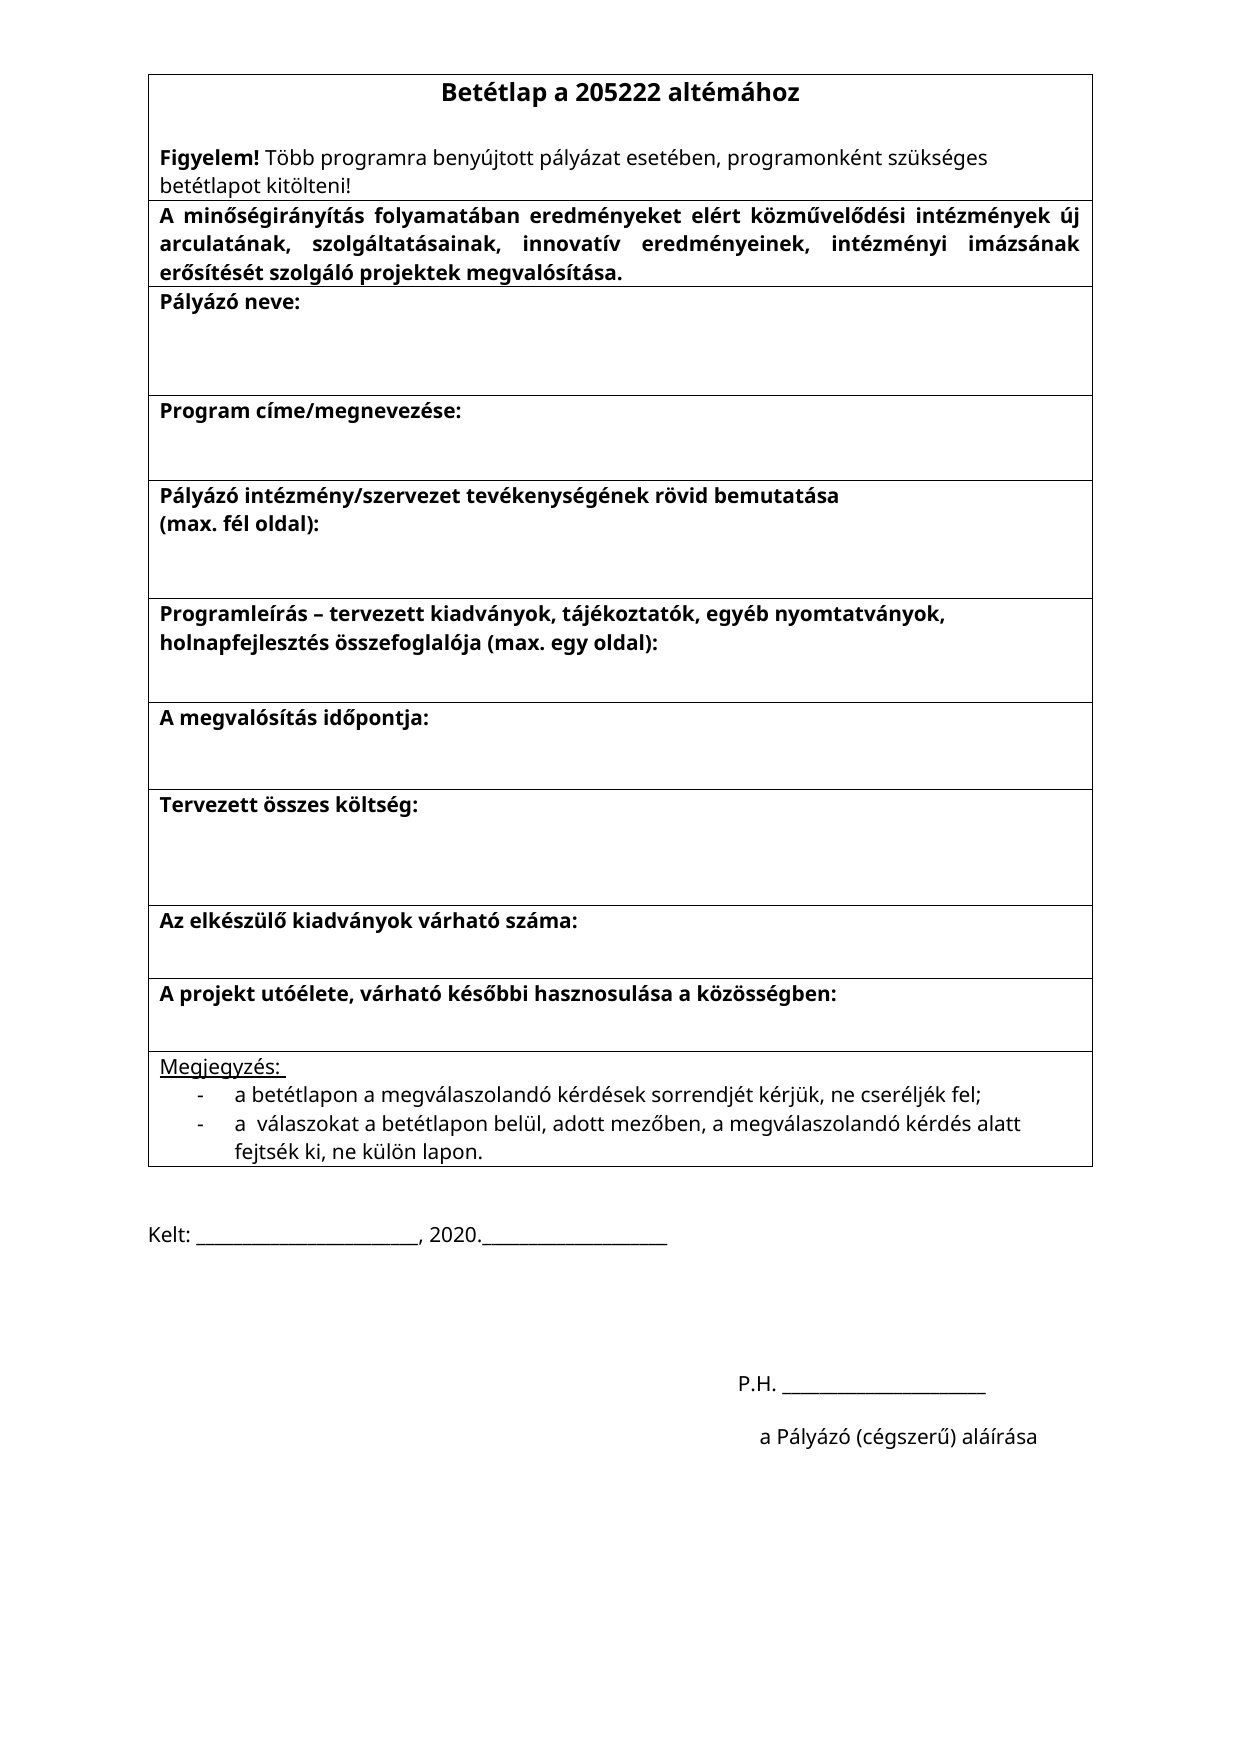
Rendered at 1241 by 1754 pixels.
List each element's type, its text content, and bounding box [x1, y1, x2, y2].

table_cell Pályázó neve: [149, 287, 1092, 395]
text a Pályázó (cégszerű) aláírása [664, 1422, 1093, 1451]
table_cell A projekt utóélete, várható későbbi hasznosulása a közösségben: [149, 979, 1092, 1051]
table_cell A megvalósítás időpontja: [149, 703, 1092, 789]
table_cell Tervezett összes költség: [149, 790, 1092, 905]
table_cell Az elkészülő kiadványok várható száma: [149, 906, 1092, 978]
text P.H. ______________________ [738, 1337, 1093, 1397]
table_cell Program címe/megnevezése: [149, 396, 1092, 480]
table_cell Megjegyzés: a betétlapon a megválaszolandó kérdések sorrendjét kérjük, ne cseréljék fel; a válaszokat a betétlapon belül, adott mezőben, a megválaszolandó kérdés alatt fejtsék ki, ne külön lapon. [149, 1052, 1092, 1166]
table_cell Programleírás – tervezett kiadványok, tájékoztatók, egyéb nyomtatványok, holnapfejlesztés összefoglalója (max. egy oldal): [149, 599, 1092, 702]
table_cell Pályázó intézmény/szervezet tevékenységének rövid bemutatása (max. fél oldal): [149, 481, 1092, 598]
table_cell A minőségirányítás folyamatában eredményeket elért közművelődési intézmények új arculatának, szolgáltatásainak, innovatív eredményeinek, intézményi imázsának erősítését szolgáló projektek megvalósítása. [149, 201, 1092, 286]
table_header Betétlap a 205222 altémához Figyelem! Több programra benyújtott pályázat esetében, programonként szükséges betétlapot kitölteni! [149, 75, 1092, 200]
text Kelt: ________________________, 2020.____________________ [148, 1220, 1093, 1249]
